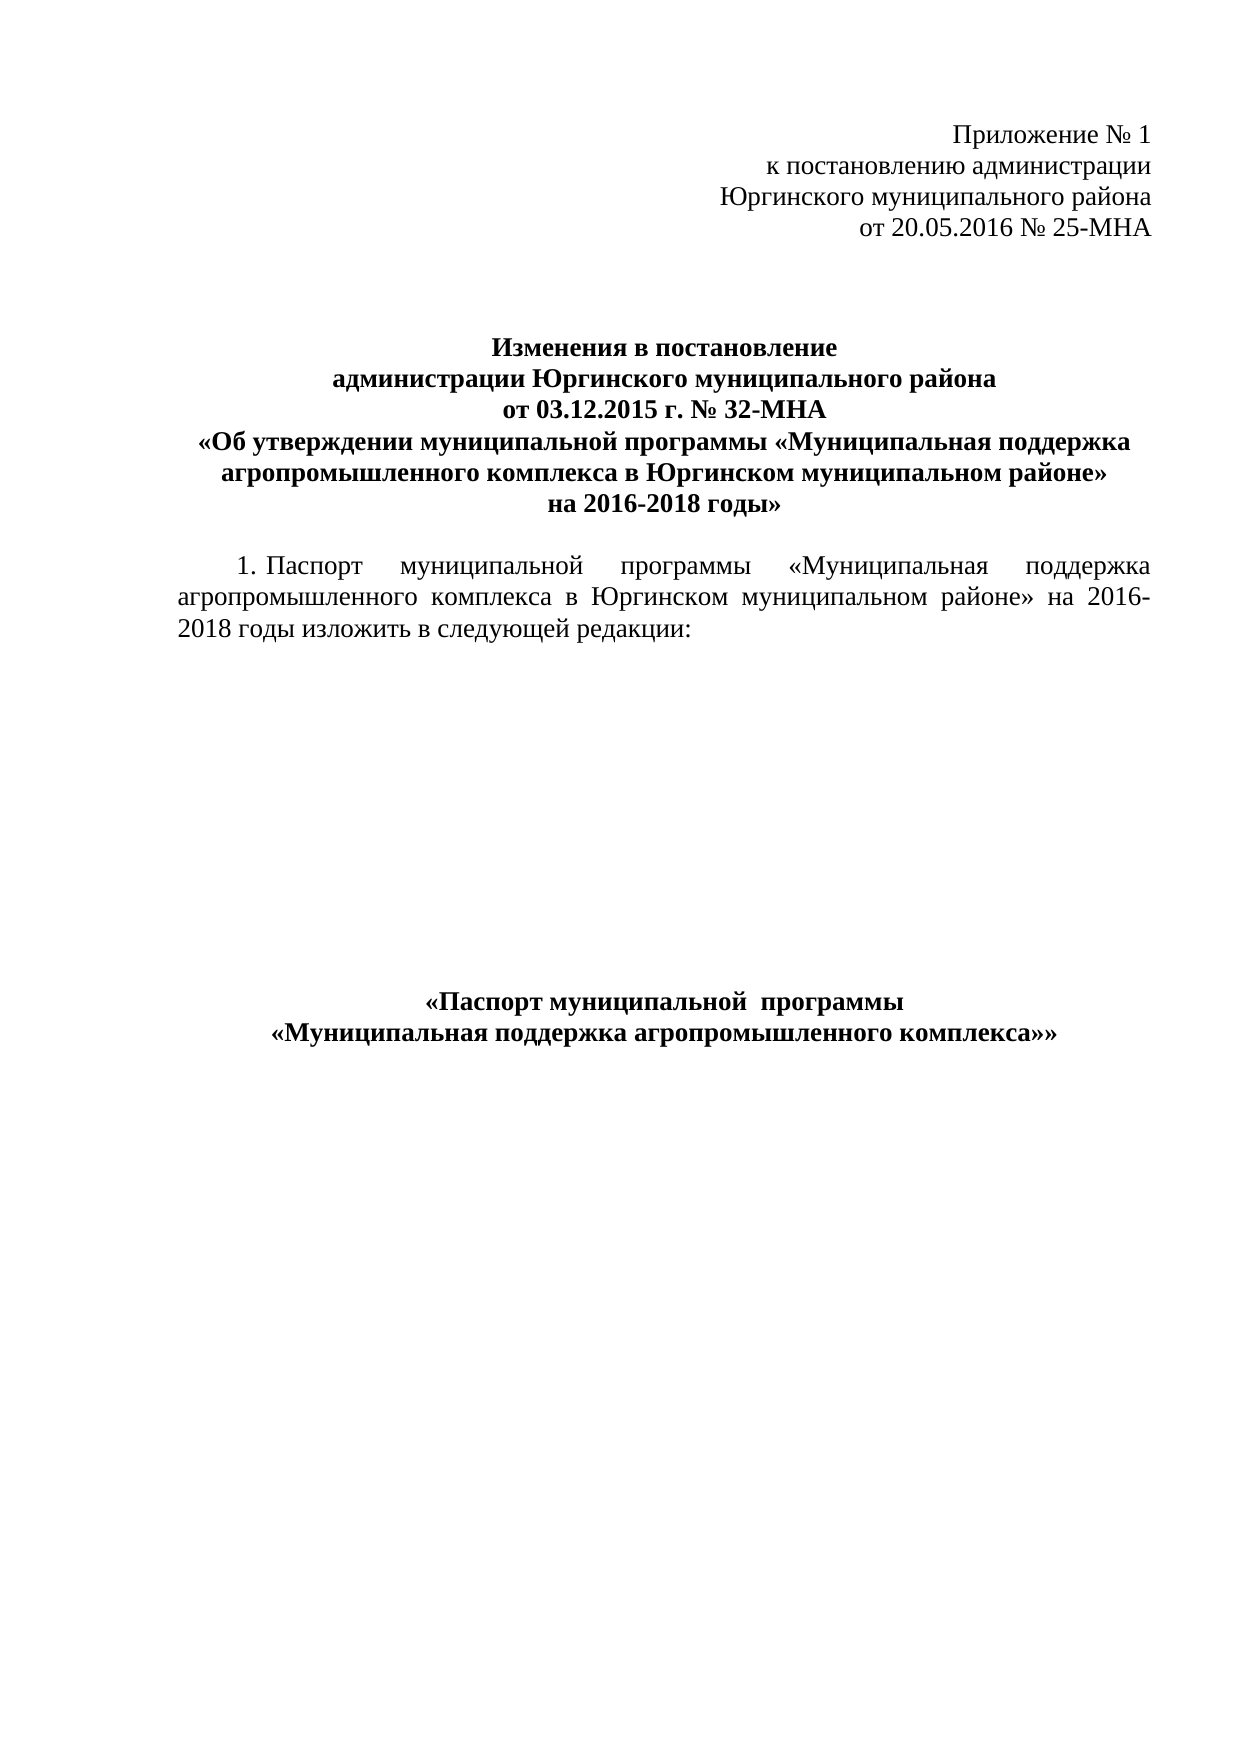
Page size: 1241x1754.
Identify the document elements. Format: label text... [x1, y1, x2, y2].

text Изменения в постановление [177, 331, 1152, 362]
text «Муниципальная поддержка агропромышленного комплекса»» [177, 1017, 1152, 1048]
text Юргинского муниципального района [177, 180, 1152, 212]
list Паспорт муниципальной программы «Муниципальная поддержка агропромышленного комплекса в Юргинском муниципальном районе» на 2016-2018 годы изложить в следующей редакции: [177, 549, 1152, 643]
text «Об утверждении муниципальной программы «Муниципальная поддержка агропромышленного комплекса в Юргинском муниципальном районе» на 2016-2018 годы» [177, 425, 1152, 518]
text администрации Юргинского муниципального района [177, 362, 1152, 394]
text к постановлению администрации [177, 149, 1152, 180]
text Приложение № 1 [177, 118, 1152, 149]
text от 03.12.2015 г. № 32-МНА [177, 394, 1152, 425]
text «Паспорт муниципальной программы [177, 985, 1152, 1017]
text от 20.05.2016 № 25-МНА [177, 212, 1152, 243]
